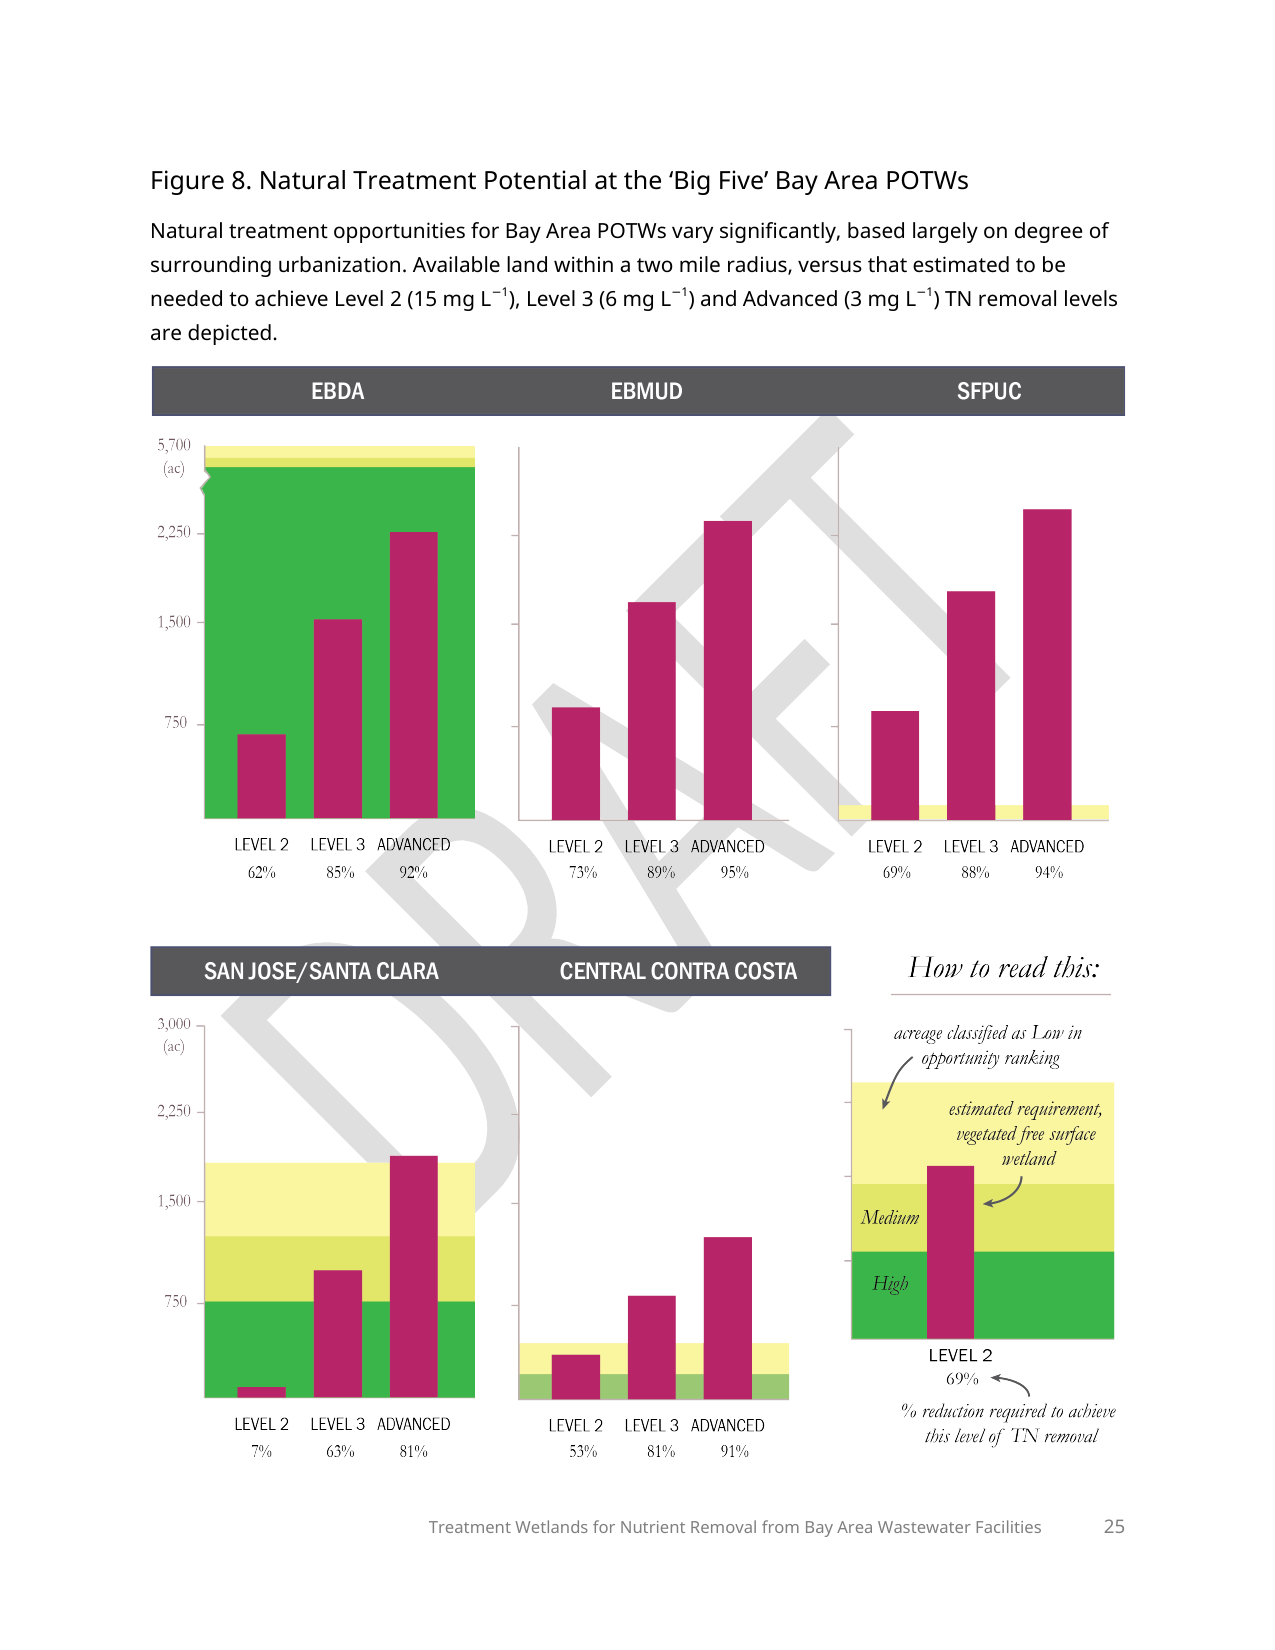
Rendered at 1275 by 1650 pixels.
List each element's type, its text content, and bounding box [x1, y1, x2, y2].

text Figure 8. Natural Treatment Potential at the ‘Big Five’ Bay Area POTWs [150, 162, 1125, 197]
text Natural treatment opportunities for Bay Area POTWs vary significantly, based largely on degree of surrounding urbanization. Available land within a two mile radius, versus that estimated to be needed to achieve Level 2 (15 mg L−1), Level 3 (6 mg L−1) and Advanced (3 mg L−1) TN removal levels are depicted. [150, 216, 1125, 346]
picture [150, 364, 1125, 1462]
